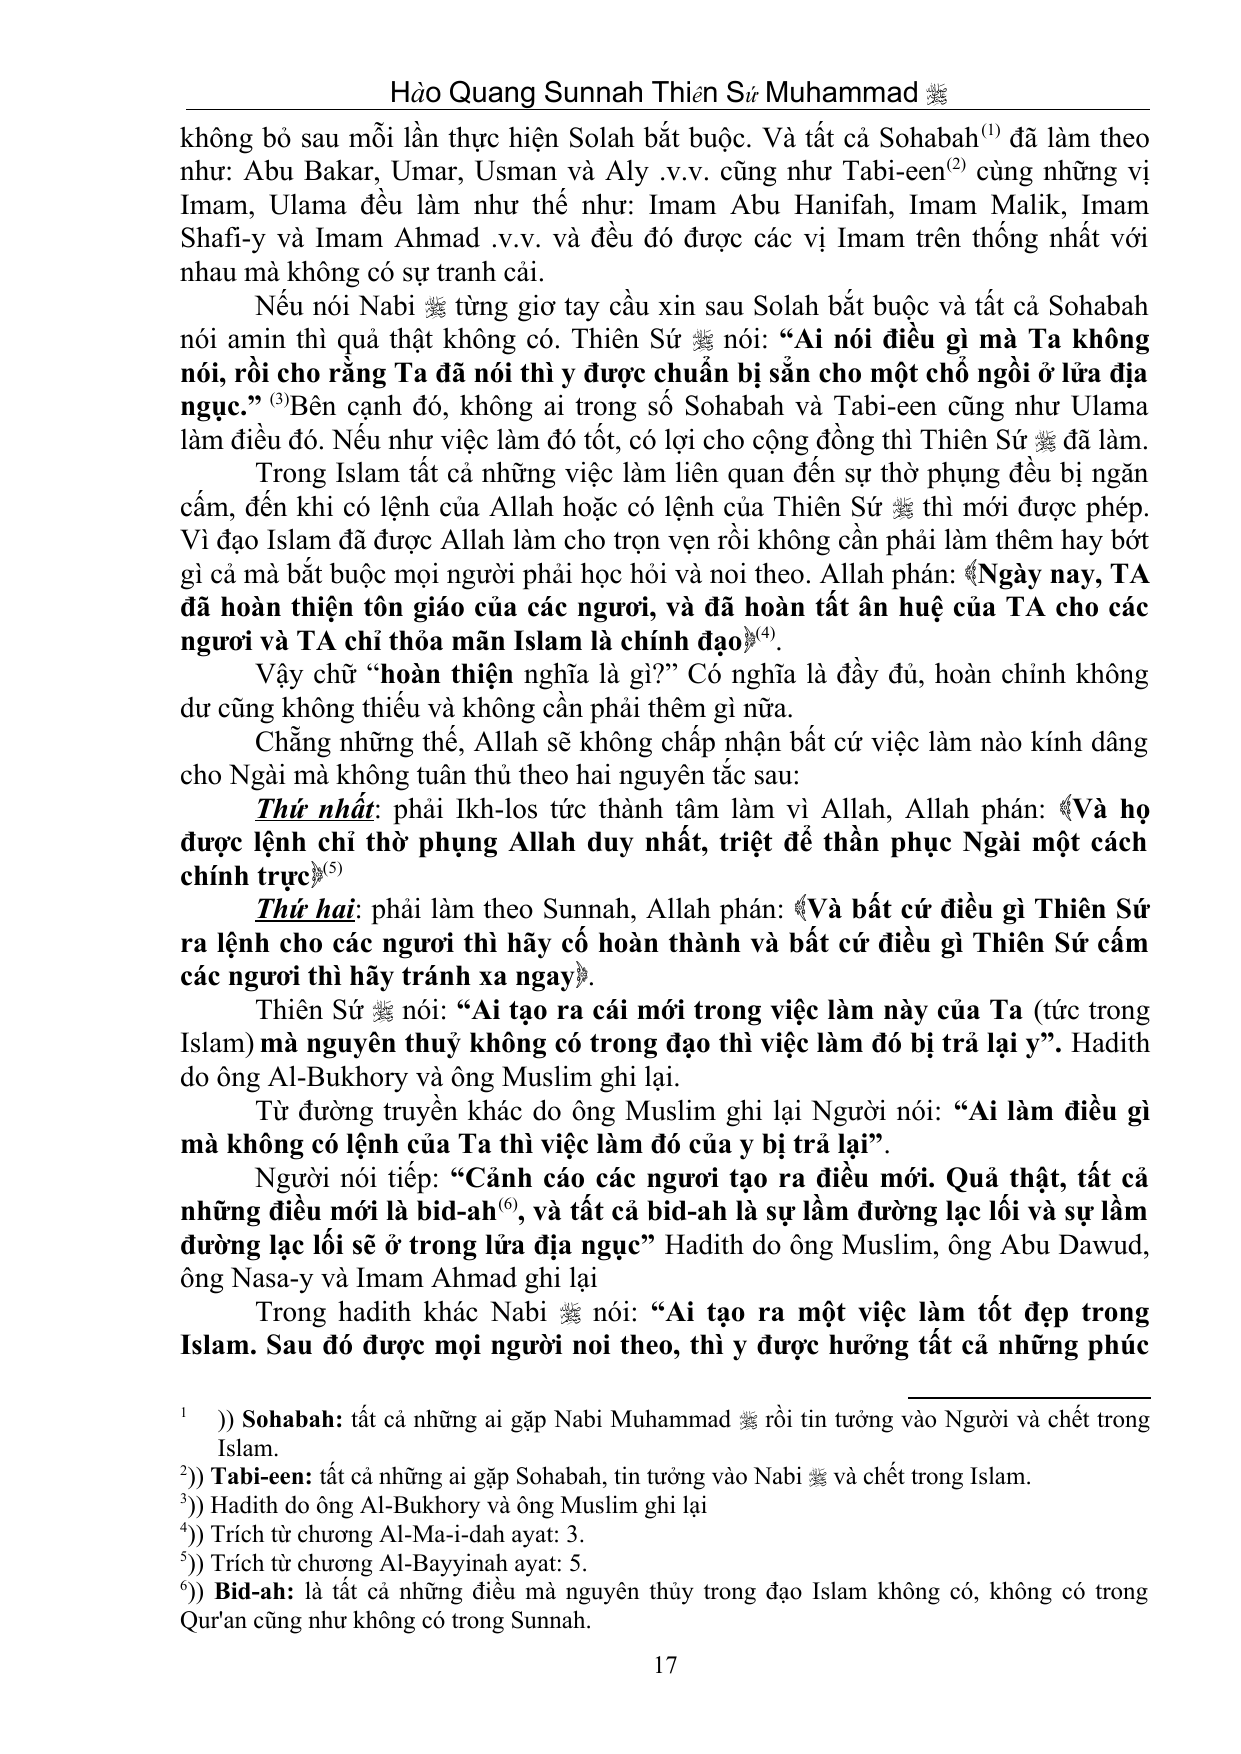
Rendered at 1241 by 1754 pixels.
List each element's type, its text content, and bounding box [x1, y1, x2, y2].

text Chẵng những thế, Allah sẽ không chấp nhận bất cứ việc làm nào kính dâng cho Ngài mà không tuân thủ theo hai nguyên tắc sau: [180, 724, 1150, 791]
text Vậy chữ “hoàn thiện nghĩa là gì?” Có nghĩa là đầy đủ, hoàn chỉnh không dư cũng không thiếu và không cần phải thêm gì nữa. [180, 657, 1150, 724]
text Từ đường truyền khác do ông Muslim ghi lại Người nói: “Ai làm điều gì mà không có lệnh của Ta thì việc làm đó của y bị trả lại”. [180, 1093, 1150, 1160]
text Thiên Sứ nói: “Ai tạo ra cái mới trong việc làm này của Ta (tức trong Islam) mà nguyên thuỷ không có trong đạo thì việc làm đó bị trả lại y”. Hadith do ông Al-Bukhory và ông Muslim ghi lại. [180, 992, 1150, 1093]
text Người nói tiếp: “Cảnh cáo các ngươi tạo ra điều mới. Quả thật, tất cả những điều mới là bid-ah(), và tất cả bid-ah là sự lầm đường lạc lối và sự lầm đường lạc lối sẽ ở trong lửa địa ngục” Hadith do ông Muslim, , ông Nasa-y và Imam Ahmad ghi lại [180, 1160, 1150, 1294]
text Thứ nhất: phải Ikh-los tức thành tâm làm vì Allah, Allah phán: Và họ được lệnh chỉ thờ phụng Allah duy nhất, triệt để thần phục Ngài một cách chính trực() [180, 791, 1150, 891]
text Nếu nói Nabi từng giơ tay cầu xin sau Solah bắt buộc và tất cả Sohabah nói amin thì quả thật không có. Thiên Sứ nói: “Ai nói điều gì mà Ta không nói, rồi cho rằng Ta đã nói thì y được chuẩn bị sẳn cho một chổ ngồi ở lửa địa ngục.” ()Bên cạnh đó, không ai trong số Sohabah và Tabi-een cũng như Ulama làm điều đó. Nếu như việc làm đó tốt, có lợi cho cộng đồng thì Thiên Sứ đã làm. [180, 288, 1150, 455]
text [180, 1294, 1150, 1361]
text Trong Islam tất cả những việc làm liên quan đến sự thờ phụng đều bị ngăn cấm, đến khi có lệnh của Allah hoặc có lệnh của Thiên Sứ thì mới được phép. Vì đạo Islam đã được Allah làm cho trọn vẹn rồi không cần phải làm thêm hay bớt gì cả mà bắt buộc mọi người phải học hỏi và noi theo. Allah phán: Ngày nay, TA đã hoàn thiện tôn giáo của các ngươi, và đã hoàn tất ân huệ của TA cho các ngươi và TA chỉ thỏa mãn Islam là chính đạo(). [180, 455, 1150, 657]
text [180, 120, 1150, 288]
text Thứ hai: phải làm theo Sunnah, Allah phán: Và bất cứ điều gì Thiên Sứ ra lệnh cho các ngươi thì hãy cố hoàn thành và bất cứ điều gì Thiên Sứ cấm các ngươi thì hãy tránh xa ngay. [180, 891, 1150, 992]
